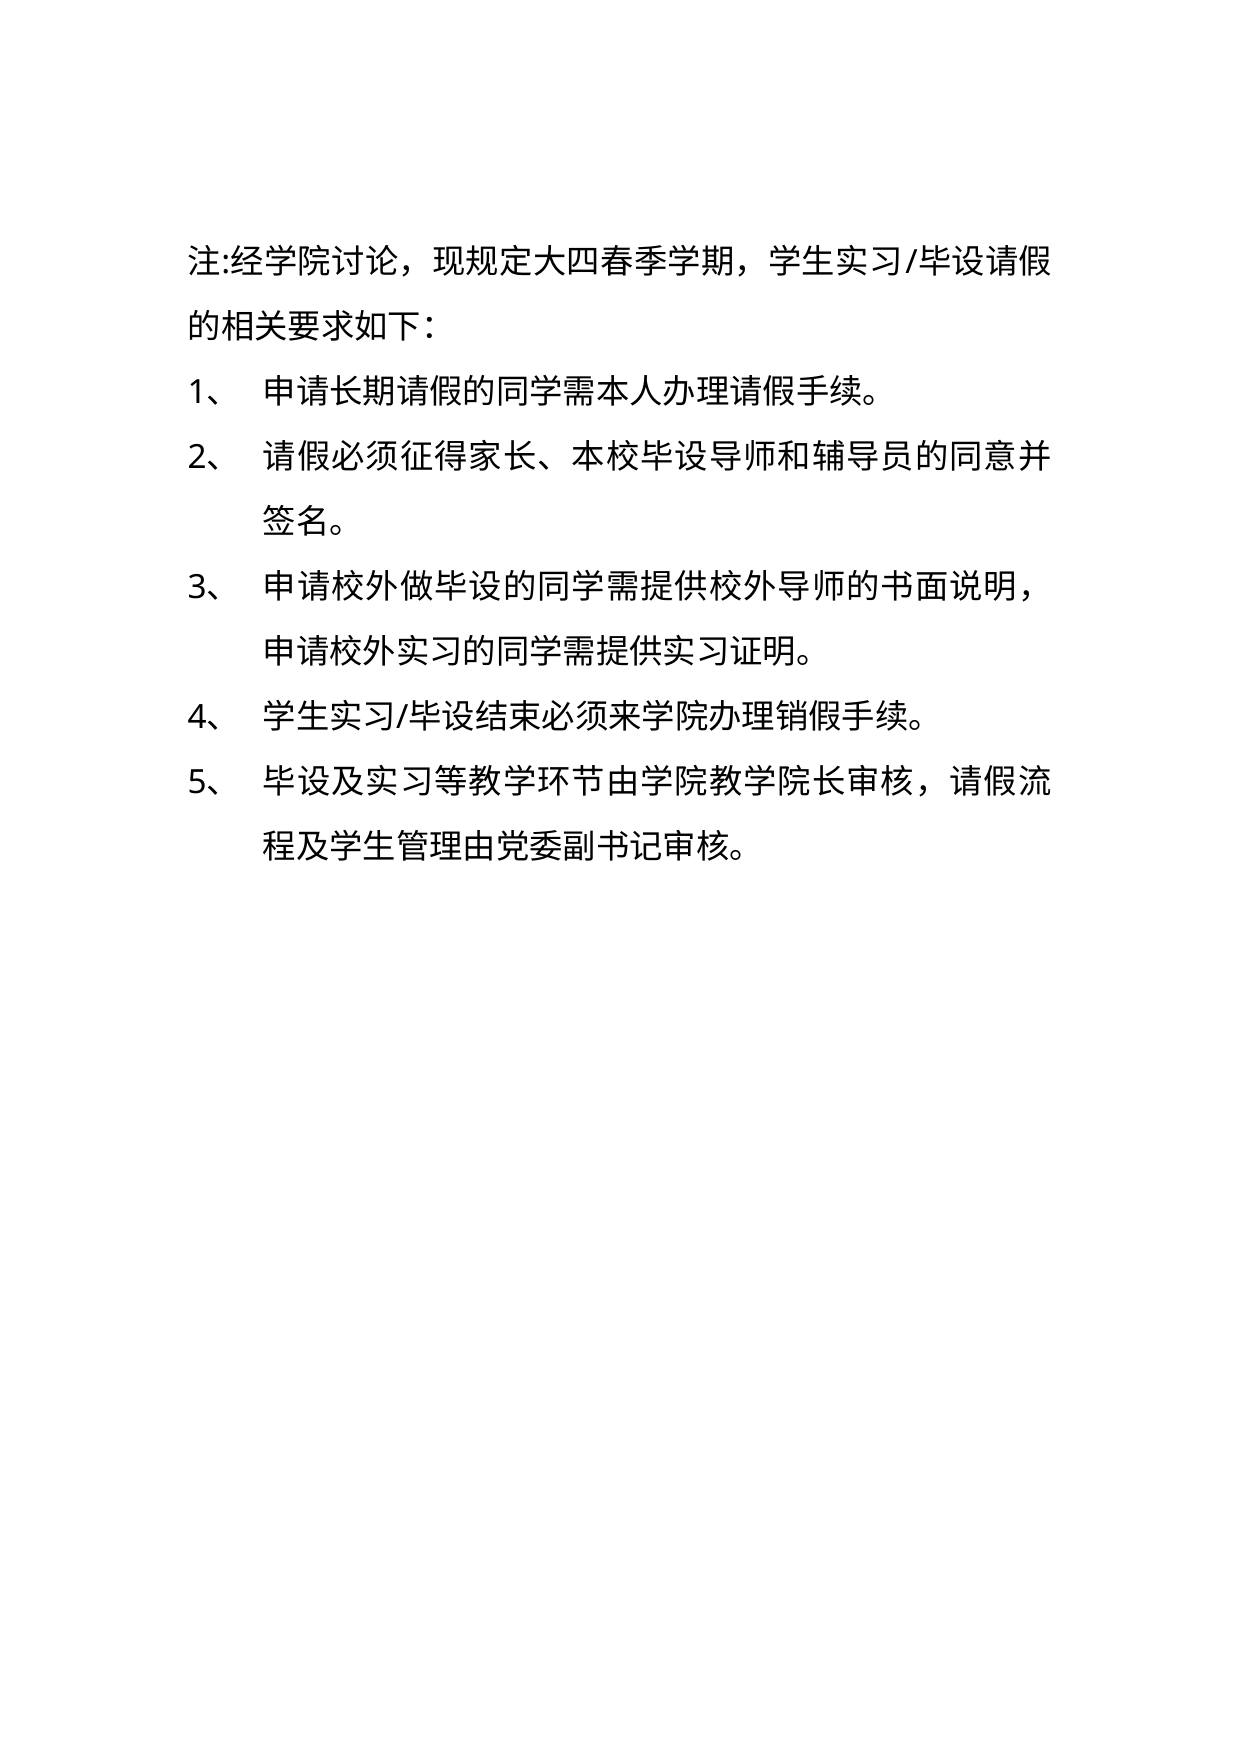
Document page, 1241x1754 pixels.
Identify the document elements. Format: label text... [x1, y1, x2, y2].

list 申请校外做毕设的同学需提供校外导师的书面说明，申请校外实习的同学需提供实习证明。 [187, 552, 1053, 682]
list 学生实习/毕设结束必须来学院办理销假手续。 [187, 682, 1053, 747]
list 申请长期请假的同学需本人办理请假手续。 [187, 357, 1053, 422]
list 毕设及实习等教学环节由学院教学院长审核，请假流程及学生管理由党委副书记审核。 [187, 747, 1053, 877]
text 注:经学院讨论，现规定大四春季学期，学生实习/毕设请假的相关要求如下： [187, 227, 1053, 357]
list 请假必须征得家长、本校毕设导师和辅导员的同意并签名。 [187, 422, 1053, 552]
